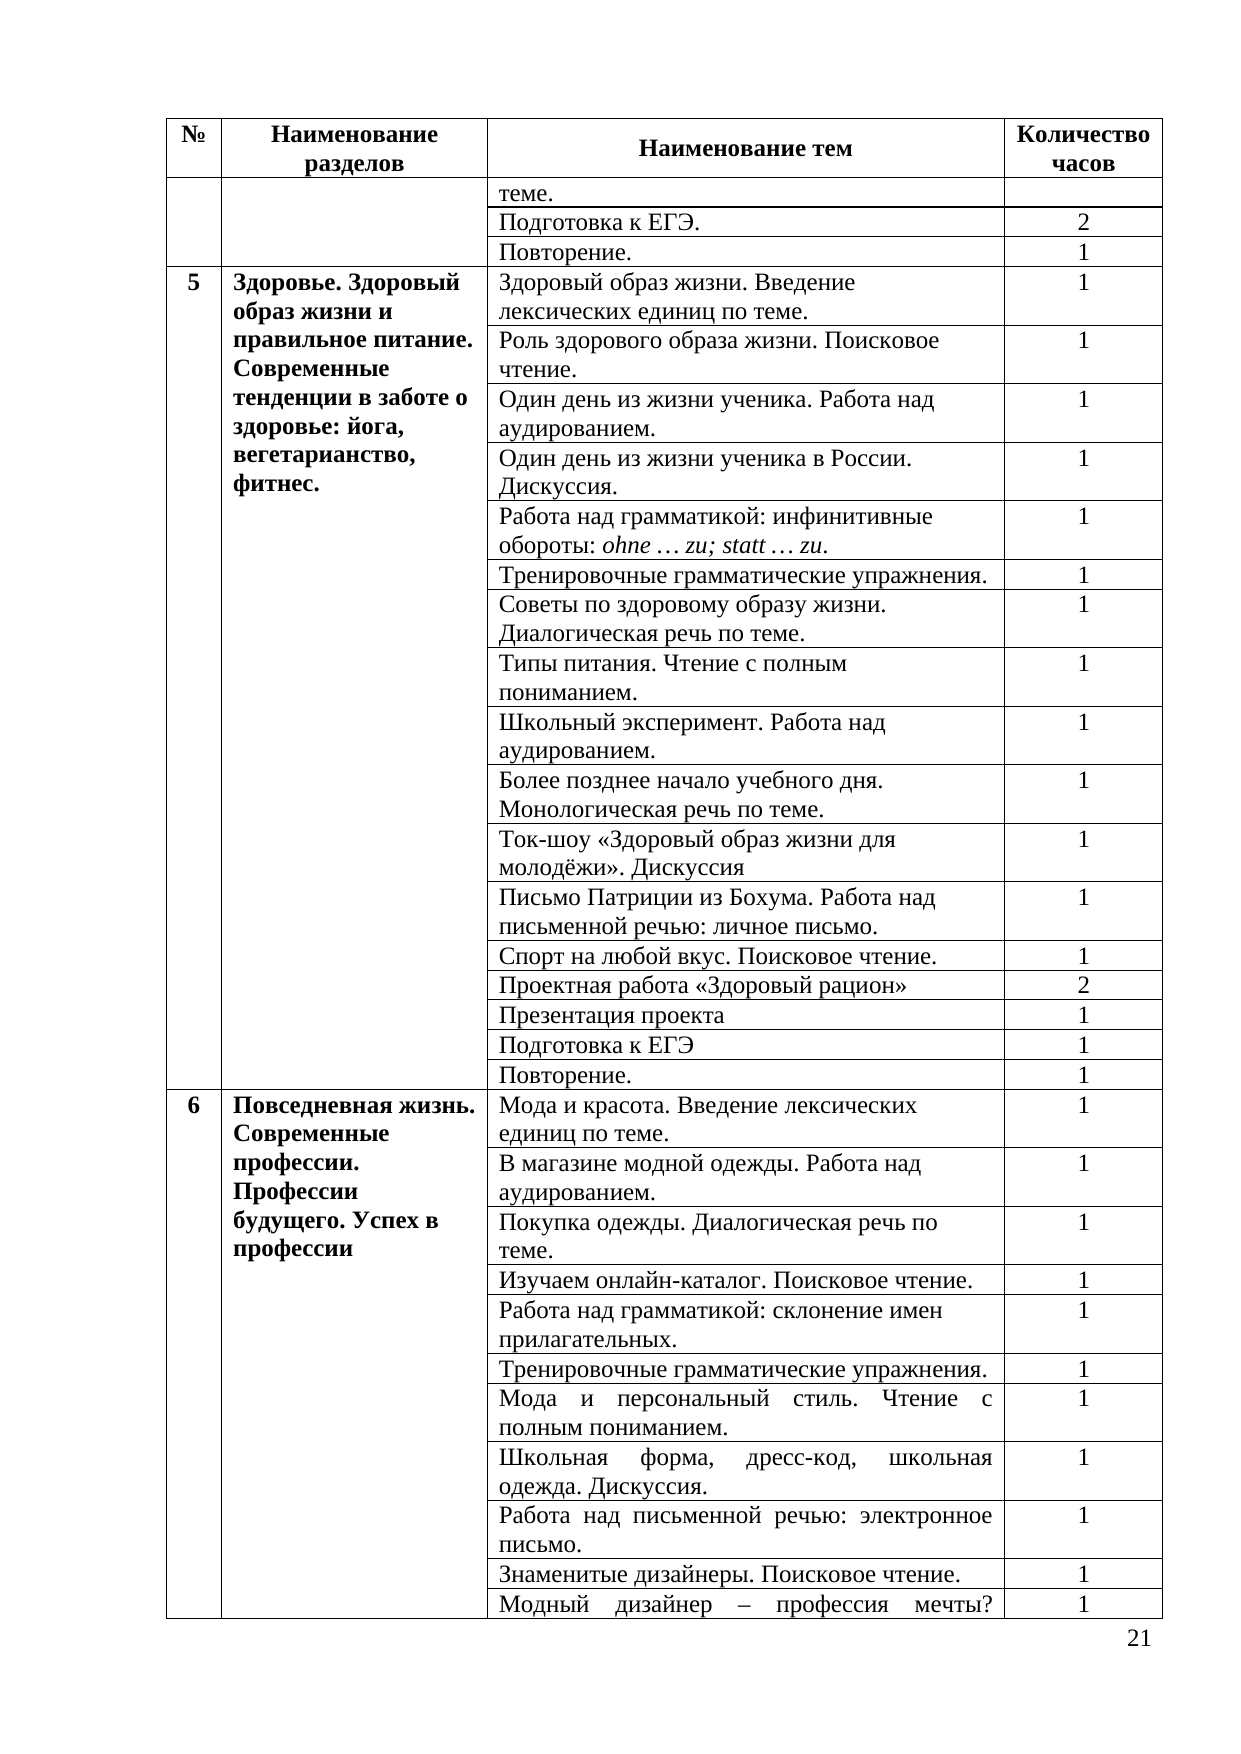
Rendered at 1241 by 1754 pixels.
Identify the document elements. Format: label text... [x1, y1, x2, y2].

table_cell 1 [1005, 1207, 1162, 1264]
table_cell Повседневная жизнь. Современные профессии. Профессии будущего. Успех в профессии [222, 1090, 487, 1618]
table_header Наименование разделов [222, 119, 487, 177]
table_cell 1 [1005, 1559, 1162, 1588]
table_cell Здоровый образ жизни. Введение лексических единиц по теме. [488, 267, 1004, 324]
table_cell Школьная форма, дресс-код, школьная одежда. Дискуссия. [488, 1442, 1004, 1499]
table_cell 1 [1005, 707, 1162, 764]
table_cell 1 [1005, 384, 1162, 442]
table_cell 1 [1005, 326, 1162, 383]
table_cell 1 [1005, 1060, 1162, 1089]
table_cell Работа над письменной речью: электронное письмо. [488, 1501, 1004, 1558]
table_cell Тренировочные грамматические упражнения. [488, 560, 1004, 588]
table_cell Покупка одежды. Диалогическая речь по теме. [488, 1207, 1004, 1264]
table_cell Подготовка к ЕГЭ. [488, 208, 1004, 236]
table_cell 1 [1005, 1090, 1162, 1147]
table_cell 1 [1005, 882, 1162, 940]
table_cell Спорт на любой вкус. Поисковое чтение. [488, 941, 1004, 969]
table_cell 1 [1005, 267, 1162, 324]
table_cell Презентация проекта [488, 1000, 1004, 1029]
table_cell 1 [1005, 237, 1162, 266]
table_cell Один день из жизни ученика. Работа над аудированием. [488, 384, 1004, 442]
table_cell 1 [1005, 1148, 1162, 1206]
table_cell 1 [1005, 824, 1162, 881]
table_cell Более позднее начало учебного дня. Монологическая речь по теме. [488, 765, 1004, 823]
table_header Наименование тем [488, 119, 1004, 177]
table_cell 1 [1005, 1295, 1162, 1353]
table_cell Изучаем онлайн-каталог. Поисковое чтение. [488, 1265, 1004, 1294]
table_cell Мода и персональный стиль. Чтение с полным пониманием. [488, 1384, 1004, 1441]
table_cell Здоровье. Здоровый образ жизни и правильное питание. Современные тенденции в заботе о здоровье: йога, вегетарианство, фитнес. [222, 267, 487, 1089]
table_cell Один день из жизни ученика в России. Дискуссия. [488, 443, 1004, 500]
table_cell Знаменитые дизайнеры. Поисковое чтение. [488, 1559, 1004, 1588]
table_cell 1 [1005, 648, 1162, 706]
table_cell Тренировочные грамматические упражнения. [488, 1354, 1004, 1382]
table_cell Советы по здоровому образу жизни. Диалогическая речь по теме. [488, 590, 1004, 647]
table_cell 1 [1005, 1265, 1162, 1294]
table_cell Повторение. [488, 237, 1004, 266]
table_cell Повторение. [488, 1060, 1004, 1089]
table_cell Проектная работа «Здоровый рацион» [488, 971, 1004, 999]
table_cell 1 [1005, 941, 1162, 969]
table_cell Подготовка к ЕГЭ [488, 1030, 1004, 1059]
table_cell 1 [1005, 1501, 1162, 1558]
table_cell 1 [1005, 443, 1162, 500]
table_cell 1 [1005, 1030, 1162, 1059]
table_cell 1 [1005, 1384, 1162, 1441]
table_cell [488, 1589, 1004, 1618]
table_cell 1 [1005, 560, 1162, 588]
table_cell Работа над грамматикой: инфинитивные обороты: ohne … zu; statt … zu. [488, 501, 1004, 559]
table_cell Мода и красота. Введение лексических единиц по теме. [488, 1090, 1004, 1147]
table_cell 1 [1005, 765, 1162, 823]
table_cell Работа над грамматикой: склонение имен прилагательных. [488, 1295, 1004, 1353]
table_cell 2 [1005, 208, 1162, 236]
table_cell 1 [1005, 501, 1162, 559]
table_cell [488, 178, 1004, 206]
table_cell 5 [167, 267, 221, 1089]
table_header Количество часов [1005, 119, 1162, 177]
table_cell 1 [1005, 1442, 1162, 1499]
table_cell Школьный эксперимент. Работа над аудированием. [488, 707, 1004, 764]
table_cell 1 [1005, 1354, 1162, 1382]
table_cell 1 [1005, 178, 1162, 206]
table_cell 1 [1005, 1000, 1162, 1029]
table_cell Ток-шоу «Здоровый образ жизни для молодёжи». Дискуссия [488, 824, 1004, 881]
table_cell 6 [167, 1090, 221, 1618]
table_cell 1 [1005, 1589, 1162, 1618]
table_cell Роль здорового образа жизни. Поисковое чтение. [488, 326, 1004, 383]
table_cell 1 [1005, 590, 1162, 647]
table_cell Письмо Патриции из Бохума. Работа над письменной речью: личное письмо. [488, 882, 1004, 940]
table_cell 2 [1005, 971, 1162, 999]
table_cell Типы питания. Чтение с полным пониманием. [488, 648, 1004, 706]
table_header № [167, 119, 221, 177]
table_cell В магазине модной одежды. Работа над аудированием. [488, 1148, 1004, 1206]
